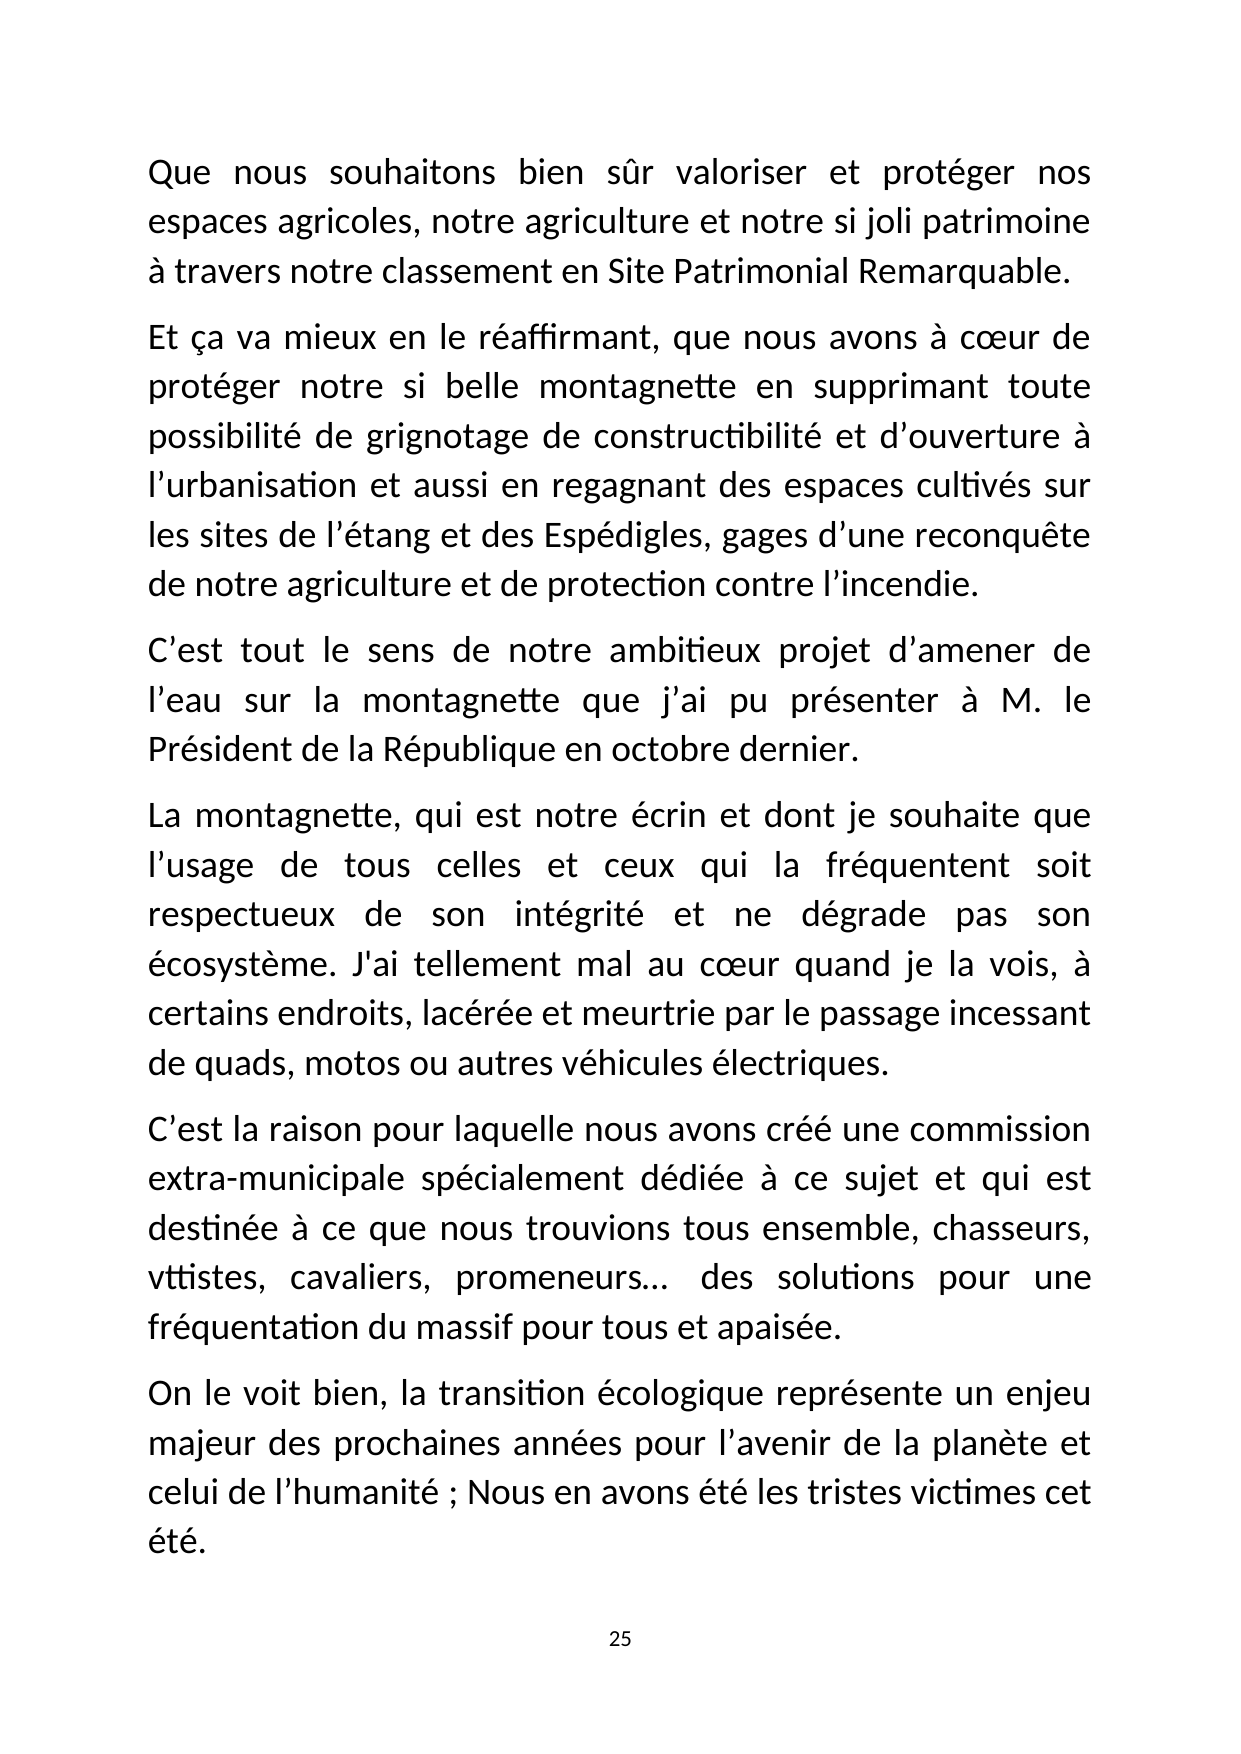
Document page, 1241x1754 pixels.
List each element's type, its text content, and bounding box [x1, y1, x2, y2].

text C’est la raison pour laquelle nous avons créé une commission extra-municipale spécialement dédiée à ce sujet et qui est destinée à ce que nous trouvions tous ensemble, chasseurs, vttistes, cavaliers, promeneurs… des solutions pour une fréquentation du massif pour tous et apaisée. [148, 1105, 1093, 1349]
text On le voit bien, la transition écologique représente un enjeu majeur des prochaines années pour l’avenir de la planète et celui de l’humanité ; Nous en avons été les tristes victimes cet été. [148, 1369, 1093, 1563]
text La montagnette, qui est notre écrin et dont je souhaite que l’usage de tous celles et ceux qui la fréquentent soit respectueux de son intégrité et ne dégrade pas son écosystème. J'ai tellement mal au cœur quand je la vois, à certains endroits, lacérée et meurtrie par le passage incessant de quads, motos ou autres véhicules électriques. [148, 791, 1093, 1084]
text Et ça va mieux en le réaffirmant, que nous avons à cœur de protéger notre si belle montagnette en supprimant toute possibilité de grignotage de constructibilité et d’ouverture à l’urbanisation et aussi en regagnant des espaces cultivés sur les sites de l’étang et des Espédigles, gages d’une reconquête de notre agriculture et de protection contre l’incendie. [148, 313, 1093, 606]
text C’est tout le sens de notre ambitieux projet d’amener de l’eau sur la montagnette que j’ai pu présenter à M. le Président de la République en octobre dernier. [148, 626, 1093, 771]
text Que nous souhaitons bien sûr valoriser et protéger nos espaces agricoles, notre agriculture et notre si joli patrimoine à travers notre classement en Site Patrimonial Remarquable. [148, 148, 1093, 292]
